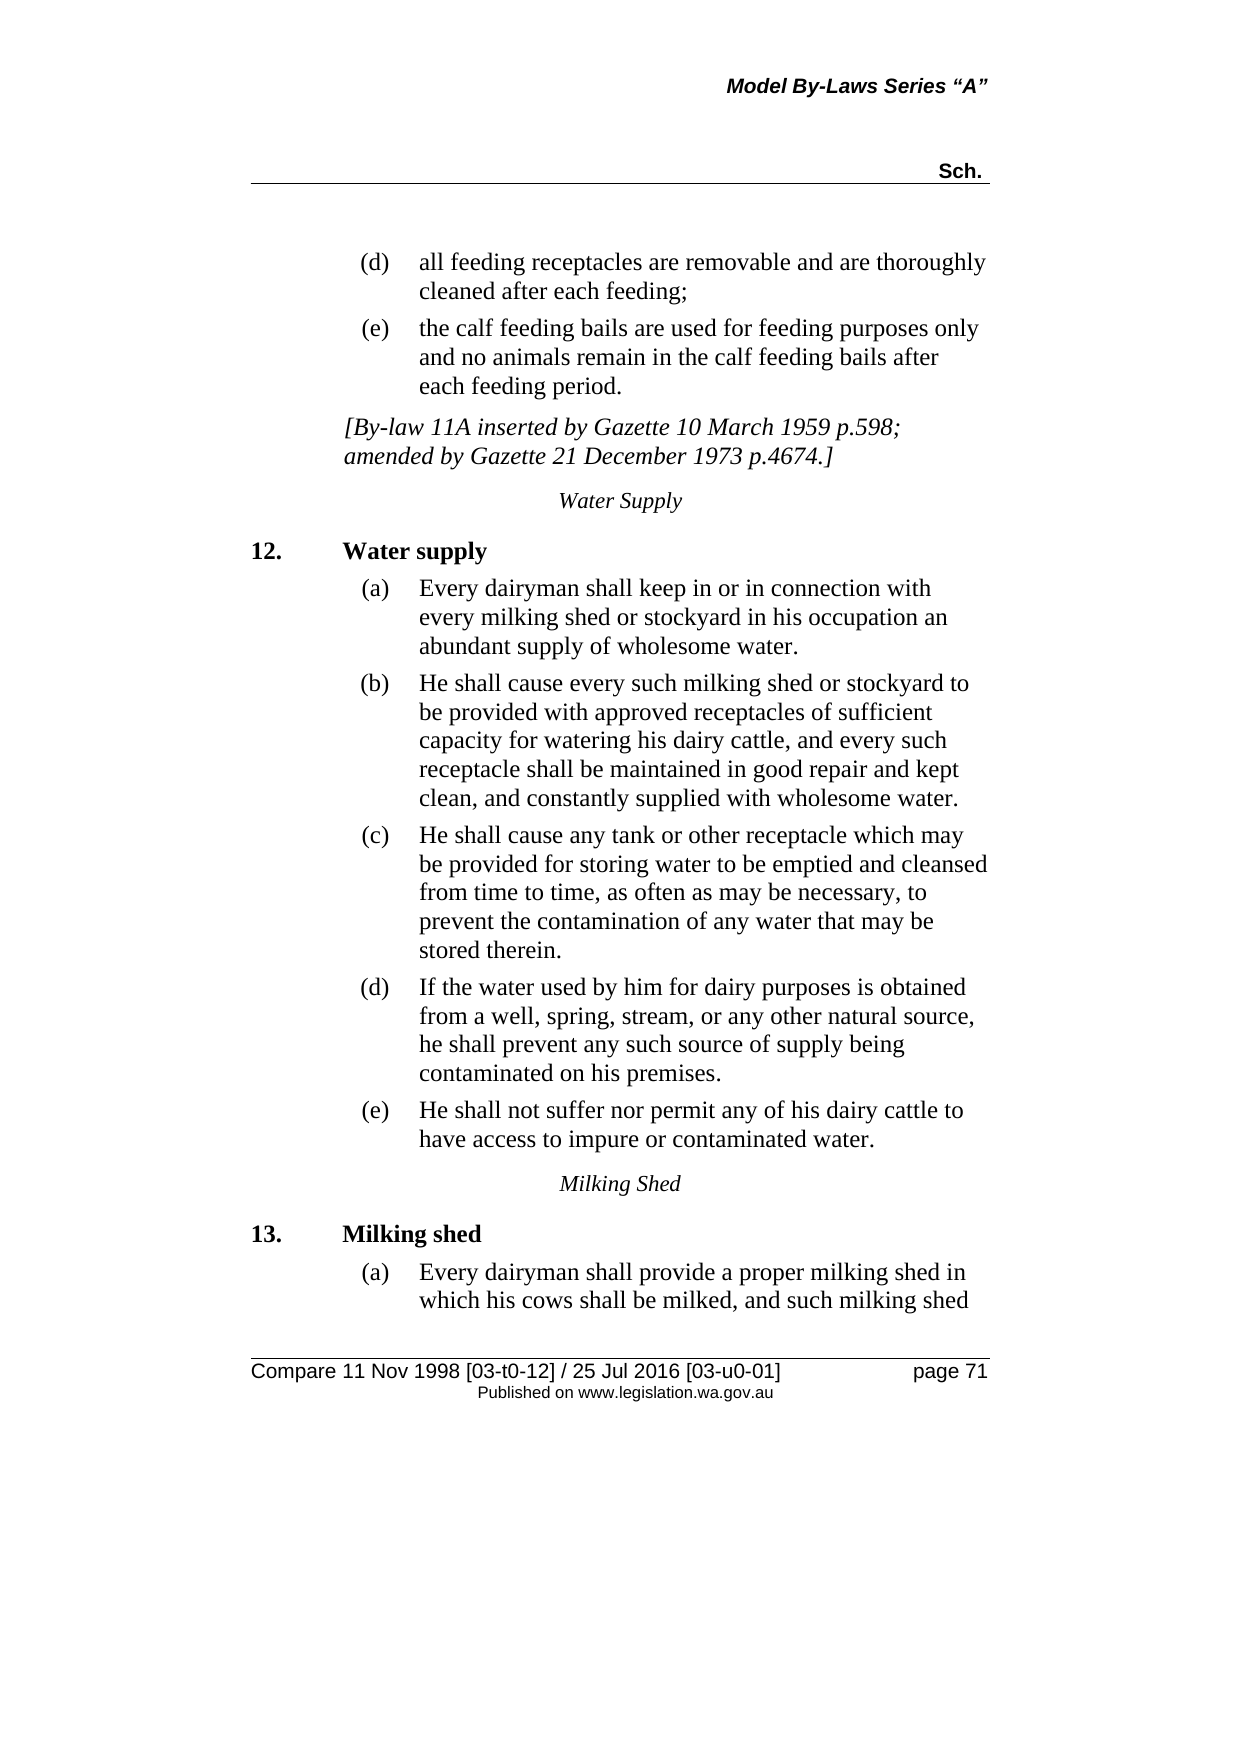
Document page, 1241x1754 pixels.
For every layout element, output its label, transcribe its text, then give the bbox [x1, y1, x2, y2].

text (c) He shall cause any tank or other receptacle which may be provided for storing water to be emptied and cleansed from time to time, as often as may be necessary, to prevent the contamination of any water that may be stored therein. [251, 820, 990, 964]
subtitle 12. Water supply [251, 536, 990, 565]
text (a) Every dairyman shall keep in or in connection with every milking shed or stockyard in his occupation an abundant supply of wholesome water. [251, 573, 990, 659]
text (b) He shall cause every such milking shed or stockyard to be provided with approved receptacles of sufficient capacity for watering his dairy cattle, and every such receptacle shall be maintained in good repair and kept clean, and constantly supplied with wholesome water. [251, 668, 990, 812]
text (e) He shall not suffer nor permit any of his dairy cattle to have access to impure or contaminated water. [251, 1095, 990, 1153]
text [By-law 11A inserted by Gazette 10 March 1959 p.598; amended by Gazette 21 December 1973 p.4674.] [251, 412, 990, 469]
text (d) all feeding receptacles are removable and are thoroughly cleaned after each feeding; [251, 247, 990, 305]
subtitle Milking Shed [251, 1169, 990, 1197]
text (d) If the water used by him for dairy purposes is obtained from a well, spring, stream, or any other natural source, he shall prevent any such source of supply being contaminated on his premises. [251, 972, 990, 1087]
subtitle 13. Milking shed [251, 1219, 990, 1248]
text (e) the calf feeding bails are used for feeding purposes only and no animals remain in the calf feeding bails after each feeding period. [251, 313, 990, 399]
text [251, 1257, 990, 1314]
subtitle Water Supply [251, 486, 990, 513]
